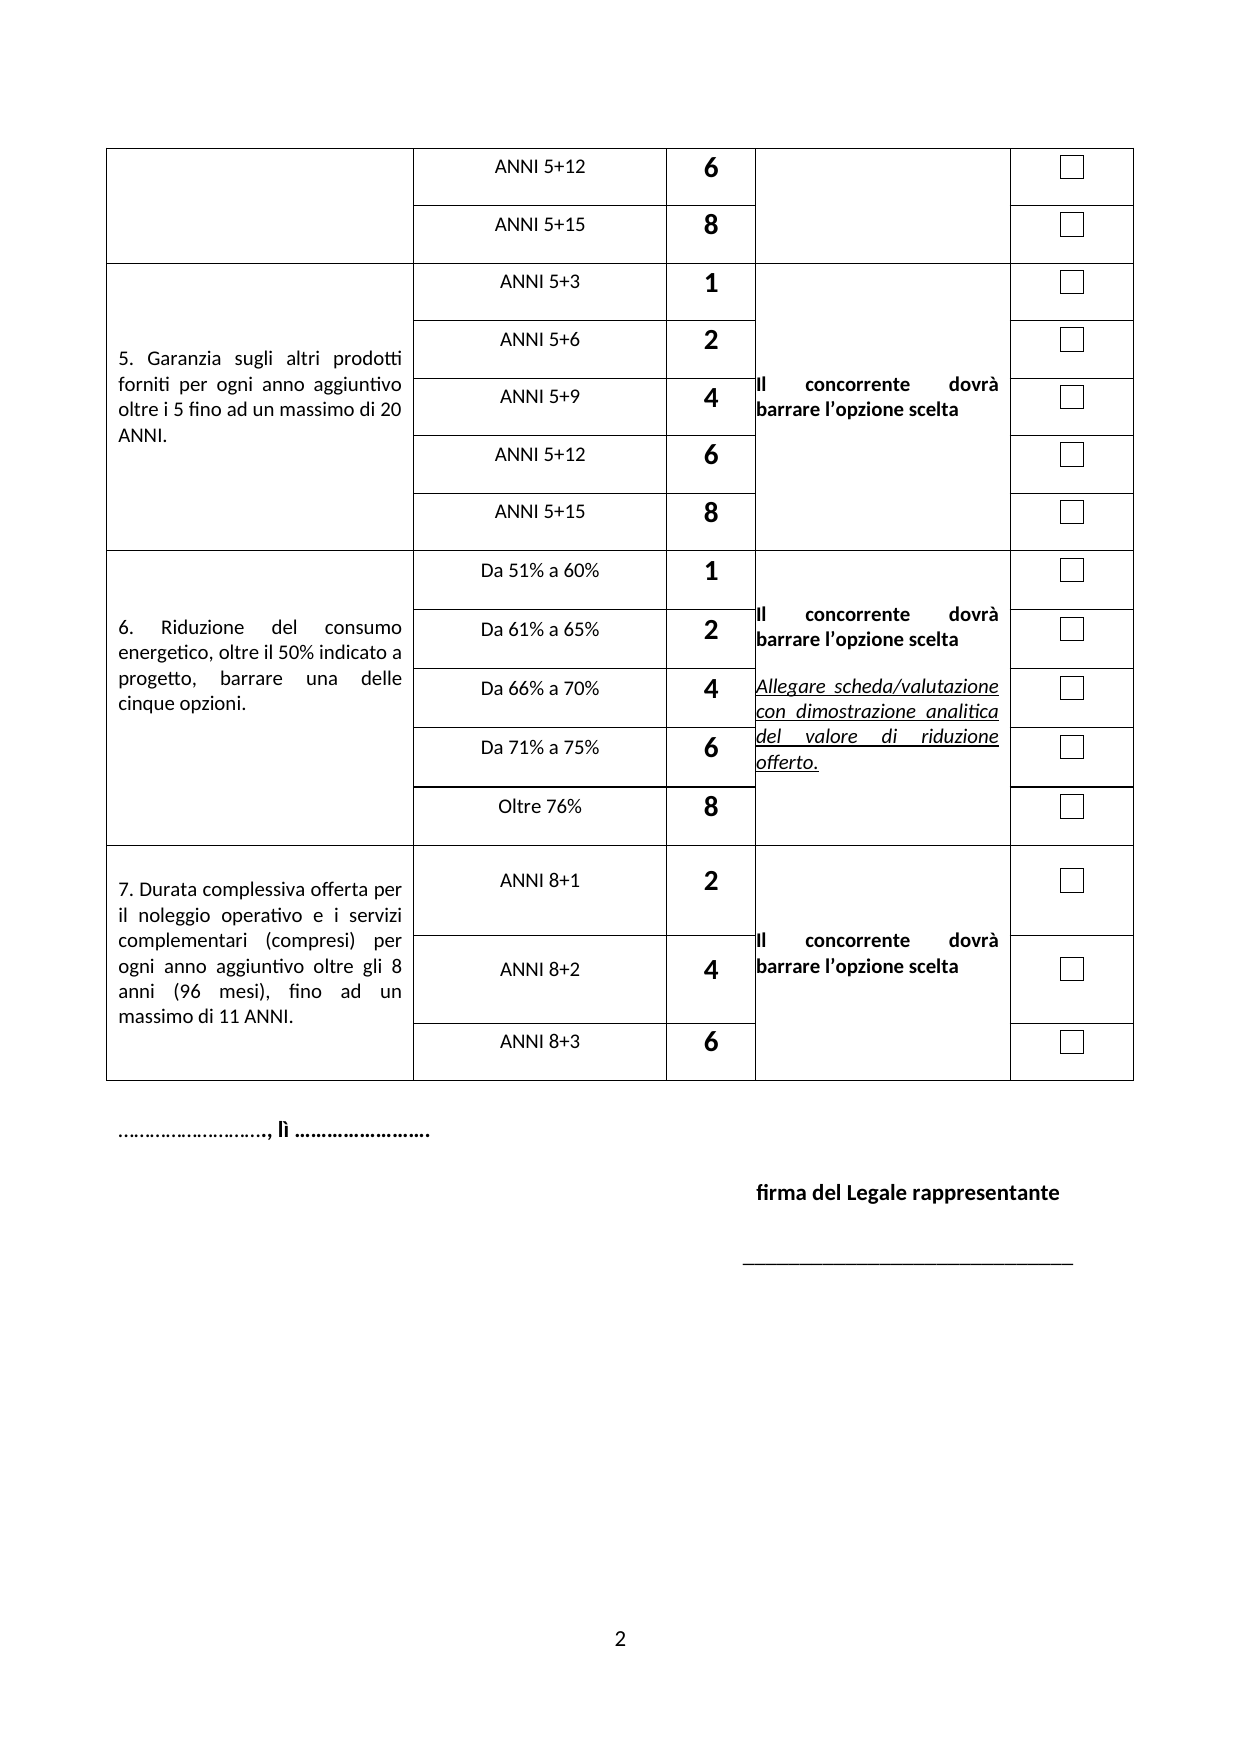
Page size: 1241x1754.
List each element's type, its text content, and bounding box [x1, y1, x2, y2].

table_cell 6 [667, 149, 755, 205]
table_cell [1011, 206, 1133, 263]
table_cell ANNI 5+15 [414, 494, 666, 550]
table_cell ANNI 8+2 [414, 936, 666, 1022]
table_cell Da 71% a 75% [414, 728, 666, 786]
text _____________________________ [694, 1235, 1122, 1268]
table_cell 8 [667, 788, 755, 845]
table_cell ANNI 5+15 [414, 206, 666, 263]
text ………………………., lì ……………………. [118, 1110, 1122, 1143]
table_cell Il concorrente dovrà barrare l’opzione scelta [756, 846, 1010, 1080]
table_cell 5. Garanzia sugli altri prodotti forniti per ogni anno aggiuntivo oltre i 5 fino ad un massimo di 20 ANNI. [107, 264, 413, 550]
table_cell [1011, 936, 1133, 1022]
table_cell 4 [667, 669, 755, 727]
table_cell 6 [667, 1024, 755, 1080]
table_cell 8 [667, 206, 755, 263]
table_cell 1 [667, 551, 755, 609]
table_cell Il concorrente dovrà barrare l’opzione scelta Allegare scheda/valutazione con dimostrazione analitica del valore di riduzione offerto. [756, 551, 1010, 845]
table_cell ANNI 5+3 [414, 264, 666, 320]
table_cell ANNI 5+6 [414, 321, 666, 378]
table_cell 6 [667, 728, 755, 786]
table_cell Da 51% a 60% [414, 551, 666, 609]
table_cell 6. Riduzione del consumo energetico, oltre il 50% indicato a progetto, barrare una delle cinque opzioni. [107, 551, 413, 845]
table_cell [1011, 321, 1133, 378]
text firma del Legale rappresentante [694, 1172, 1122, 1206]
table_cell ANNI 5+12 [414, 149, 666, 205]
table_cell ANNI 8+1 [414, 846, 666, 935]
table_cell [1011, 436, 1133, 493]
table_cell [1011, 1024, 1133, 1080]
table_cell 2 [667, 321, 755, 378]
table_cell ANNI 5+12 [414, 436, 666, 493]
table_cell [1011, 494, 1133, 550]
table_cell [1011, 264, 1133, 320]
table_cell [1011, 788, 1133, 845]
table_cell 4 [667, 379, 755, 435]
table_cell [1011, 551, 1133, 609]
table_cell [1011, 149, 1133, 205]
table_cell [1011, 846, 1133, 935]
table_cell Oltre 76% [414, 788, 666, 845]
table_cell 8 [667, 494, 755, 550]
table_cell [1011, 728, 1133, 786]
table_cell 6 [667, 436, 755, 493]
table_cell 2 [667, 610, 755, 668]
table_cell [1011, 379, 1133, 435]
table_cell ANNI 5+9 [414, 379, 666, 435]
table_cell [1011, 669, 1133, 727]
table_cell [1011, 610, 1133, 668]
table_cell 4 [667, 936, 755, 1022]
table_cell 7. Durata complessiva offerta per il noleggio operativo e i servizi complementari (compresi) per ogni anno aggiuntivo oltre gli 8 anni (96 mesi), fino ad un massimo di 11 ANNI. [107, 846, 413, 1080]
table_cell ANNI 8+3 [414, 1024, 666, 1080]
table_cell 1 [667, 264, 755, 320]
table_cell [756, 264, 1010, 550]
table_cell Da 61% a 65% [414, 610, 666, 668]
table_cell Da 66% a 70% [414, 669, 666, 727]
table_cell 2 [667, 846, 755, 935]
